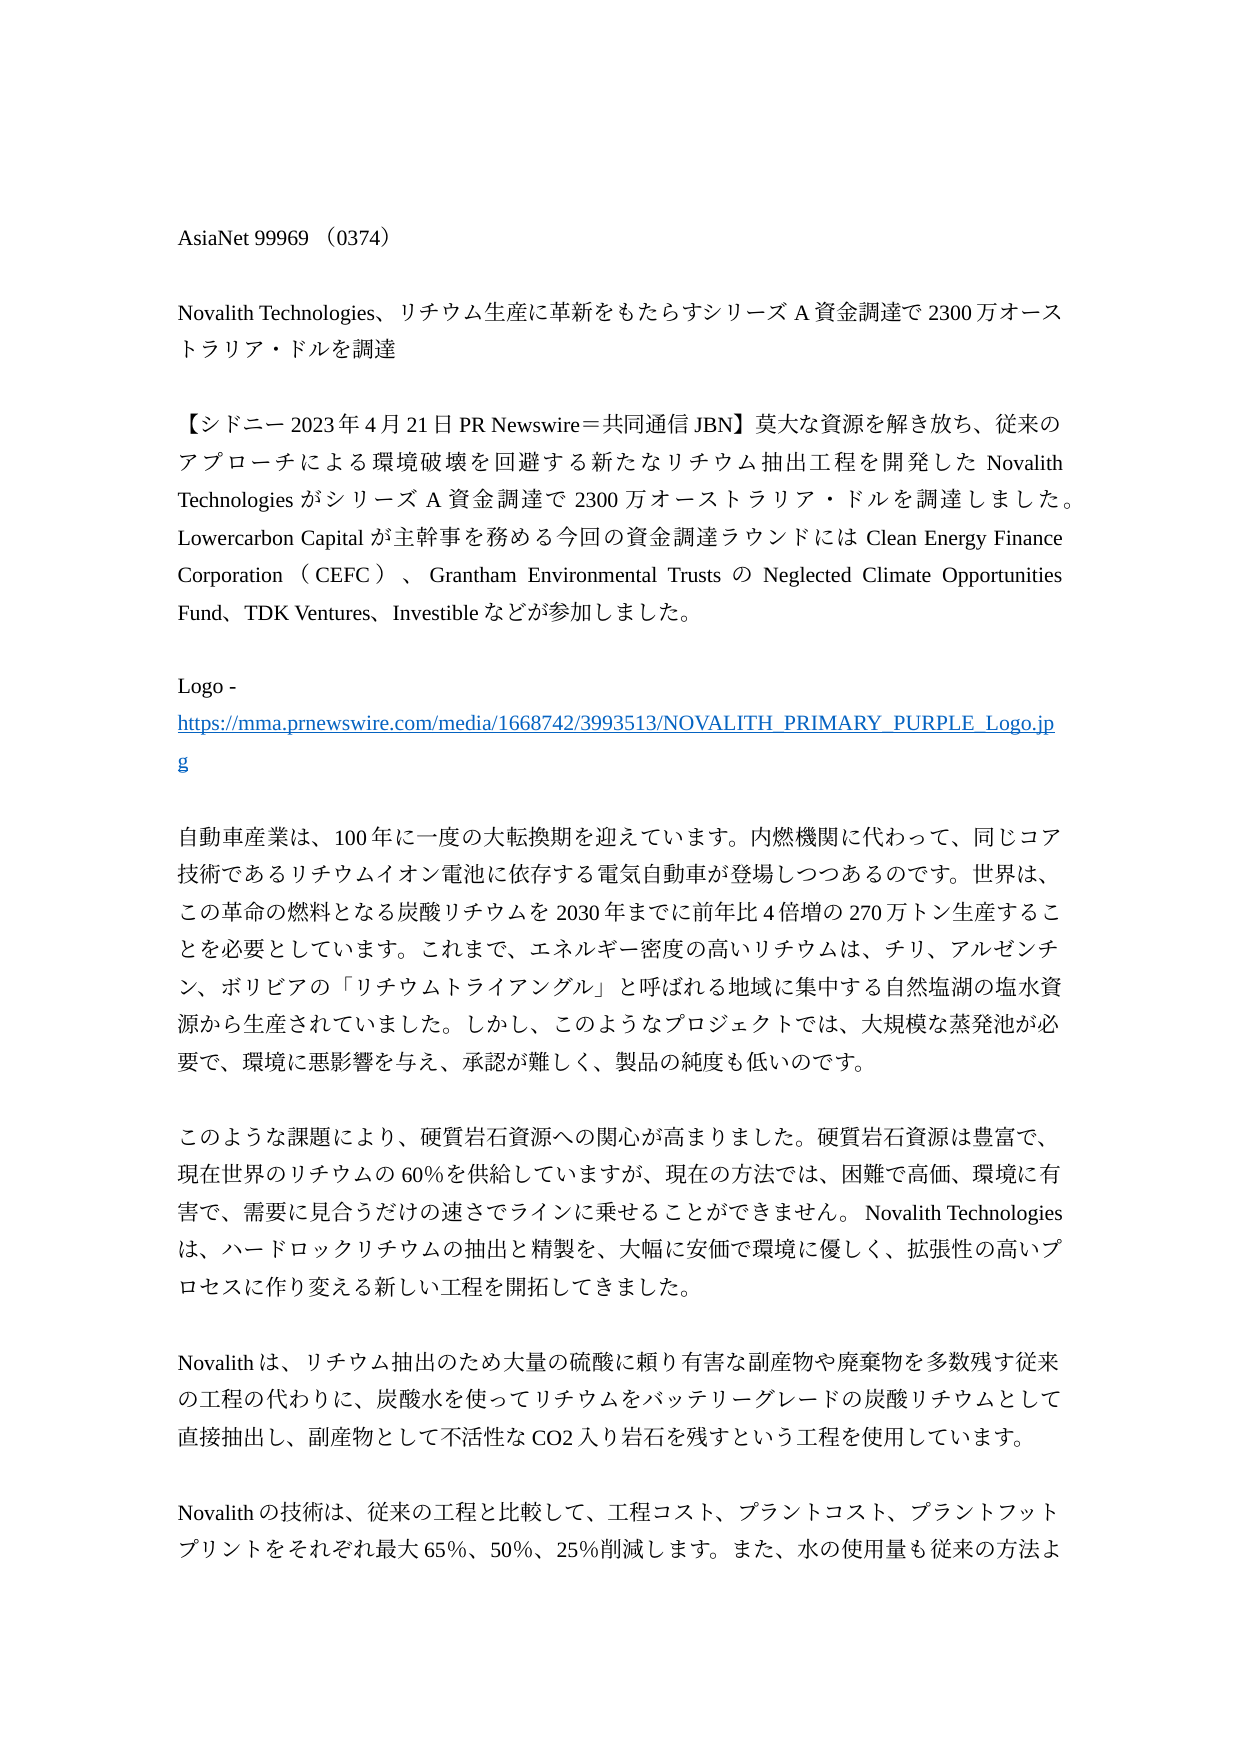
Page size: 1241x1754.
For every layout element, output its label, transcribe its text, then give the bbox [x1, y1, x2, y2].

text AsiaNet 99969 （0374） [177, 217, 1063, 254]
text 自動車産業は、100年に一度の大転換期を迎えています。内燃機関に代わって、同じコア技術であるリチウムイオン電池に依存する電気自動車が登場しつつあるのです。世界は、この革命の燃料となる炭酸リチウムを2030年までに前年比4倍増の270万トン生産することを必要としています。これまで、エネルギー密度の高いリチウムは、チリ、アルゼンチン、ボリビアの「リチウムトライアングル」と呼ばれる地域に集中する自然塩湖の塩水資源から生産されていました。しかし、このようなプロジェクトでは、大規模な蒸発池が必要で、環境に悪影響を与え、承認が難しく、製品の純度も低いのです。 [177, 817, 1063, 1079]
text 【シドニー2023年4月21日PR Newswire＝共同通信JBN】莫大な資源を解き放ち、従来のアプローチによる環境破壊を回避する新たなリチウム抽出工程を開発したNovalith TechnologiesがシリーズA資金調達で2300万オーストラリア・ドルを調達しました。Lowercarbon Capitalが主幹事を務める今回の資金調達ラウンドにはClean Energy Finance Corporation（CEFC）、Grantham Environmental TrustsのNeglected Climate Opportunities Fund、TDK Ventures、Investibleなどが参加しました。 [177, 404, 1063, 629]
text このような課題により、硬質岩石資源への関心が高まりました。硬質岩石資源は豊富で、現在世界のリチウムの60％を供給していますが、現在の方法では、困難で高価、環境に有害で、需要に見合うだけの速さでラインに乗せることができません。Novalith Technologiesは、ハードロックリチウムの抽出と精製を、大幅に安価で環境に優しく、拡張性の高いプロセスに作り変える新しい工程を開拓してきました。 [177, 1117, 1063, 1304]
text Novalith Technologies、リチウム生産に革新をもたらすシリーズA資金調達で2300万オーストラリア・ドルを調達 [177, 292, 1063, 367]
text Novalithは、リチウム抽出のため大量の硫酸に頼り有害な副産物や廃棄物を多数残す従来の工程の代わりに、炭酸水を使ってリチウムをバッテリーグレードの炭酸リチウムとして直接抽出し、副産物として不活性なCO2入り岩石を残すという工程を使用しています。 [177, 1342, 1063, 1454]
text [177, 1492, 1063, 1567]
text Logo - https://mma.prnewswire.com/media/1668742/3993513/NOVALITH_PRIMARY_PURPLE_Logo.jpg [177, 667, 1063, 779]
